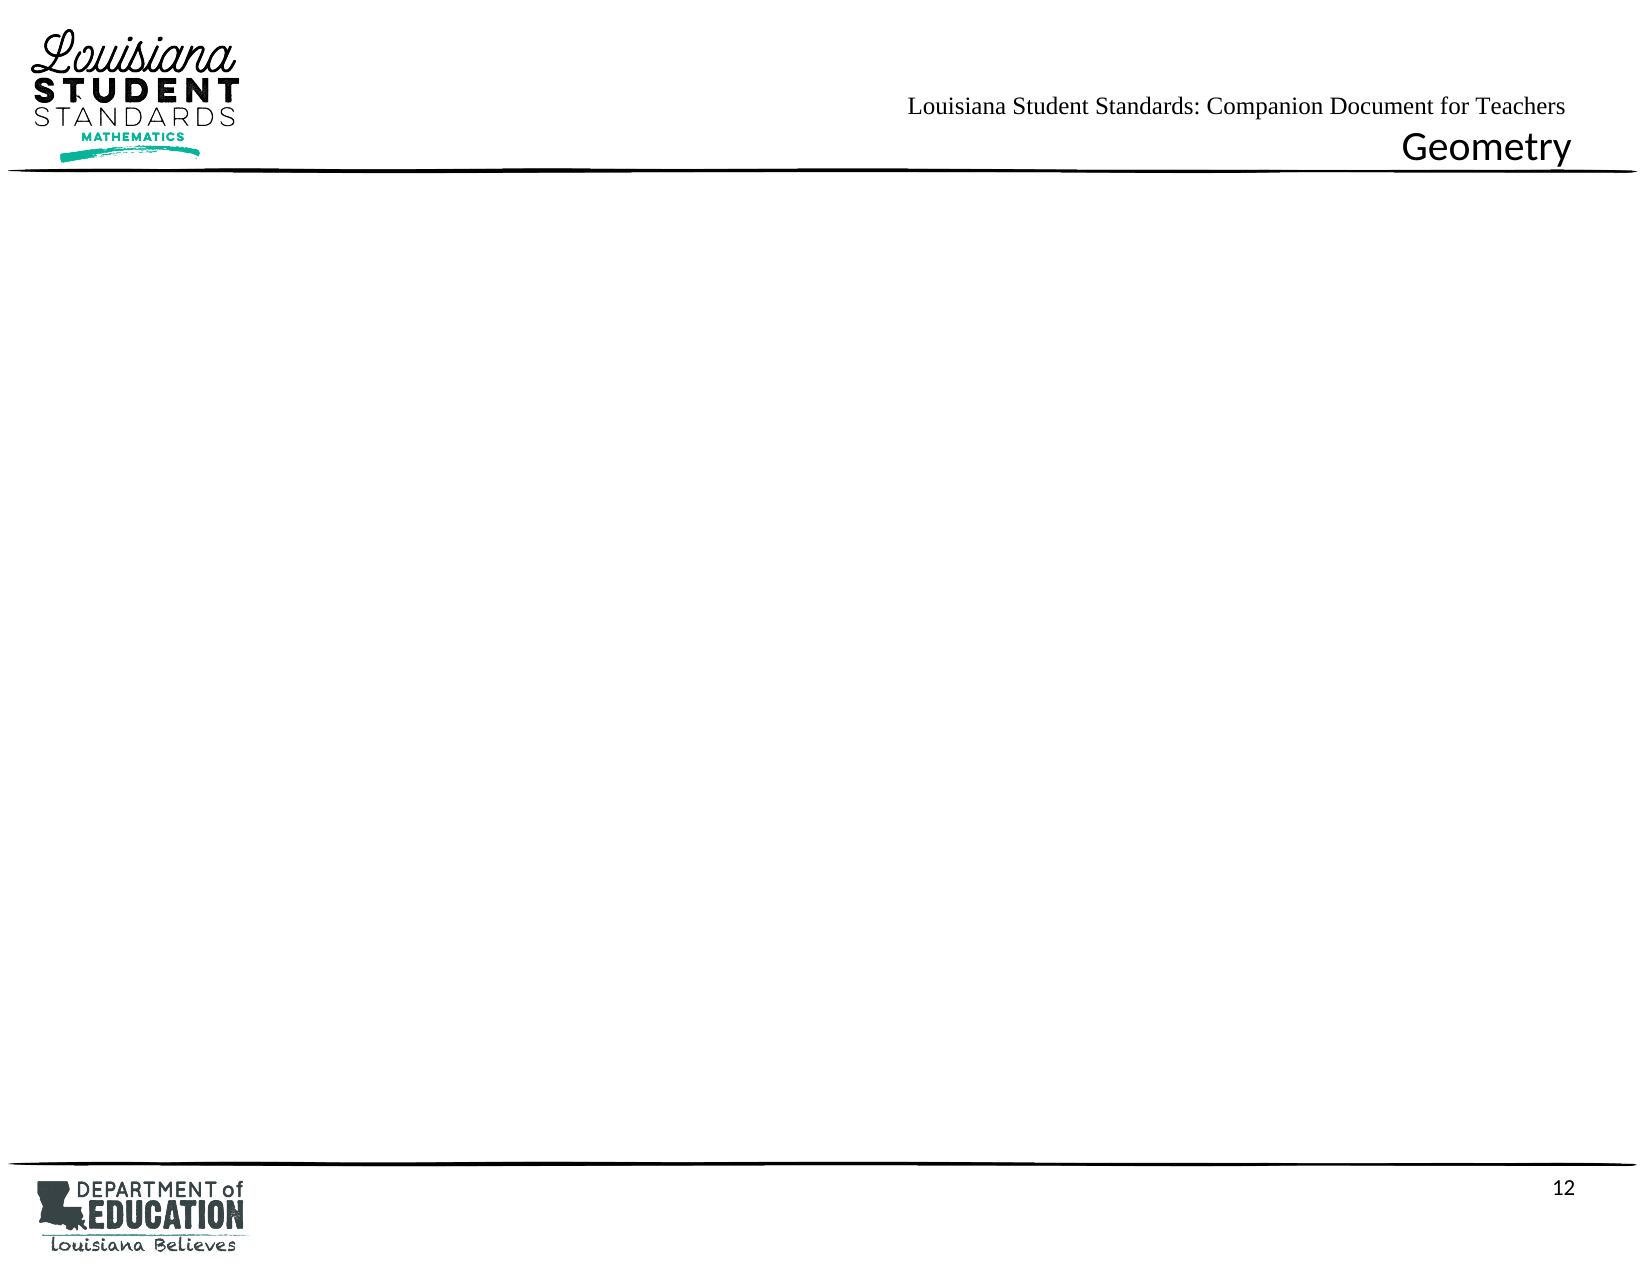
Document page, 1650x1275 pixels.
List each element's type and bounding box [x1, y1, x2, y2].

picture [0, 1152, 1649, 1265]
picture [0, 27, 1649, 177]
